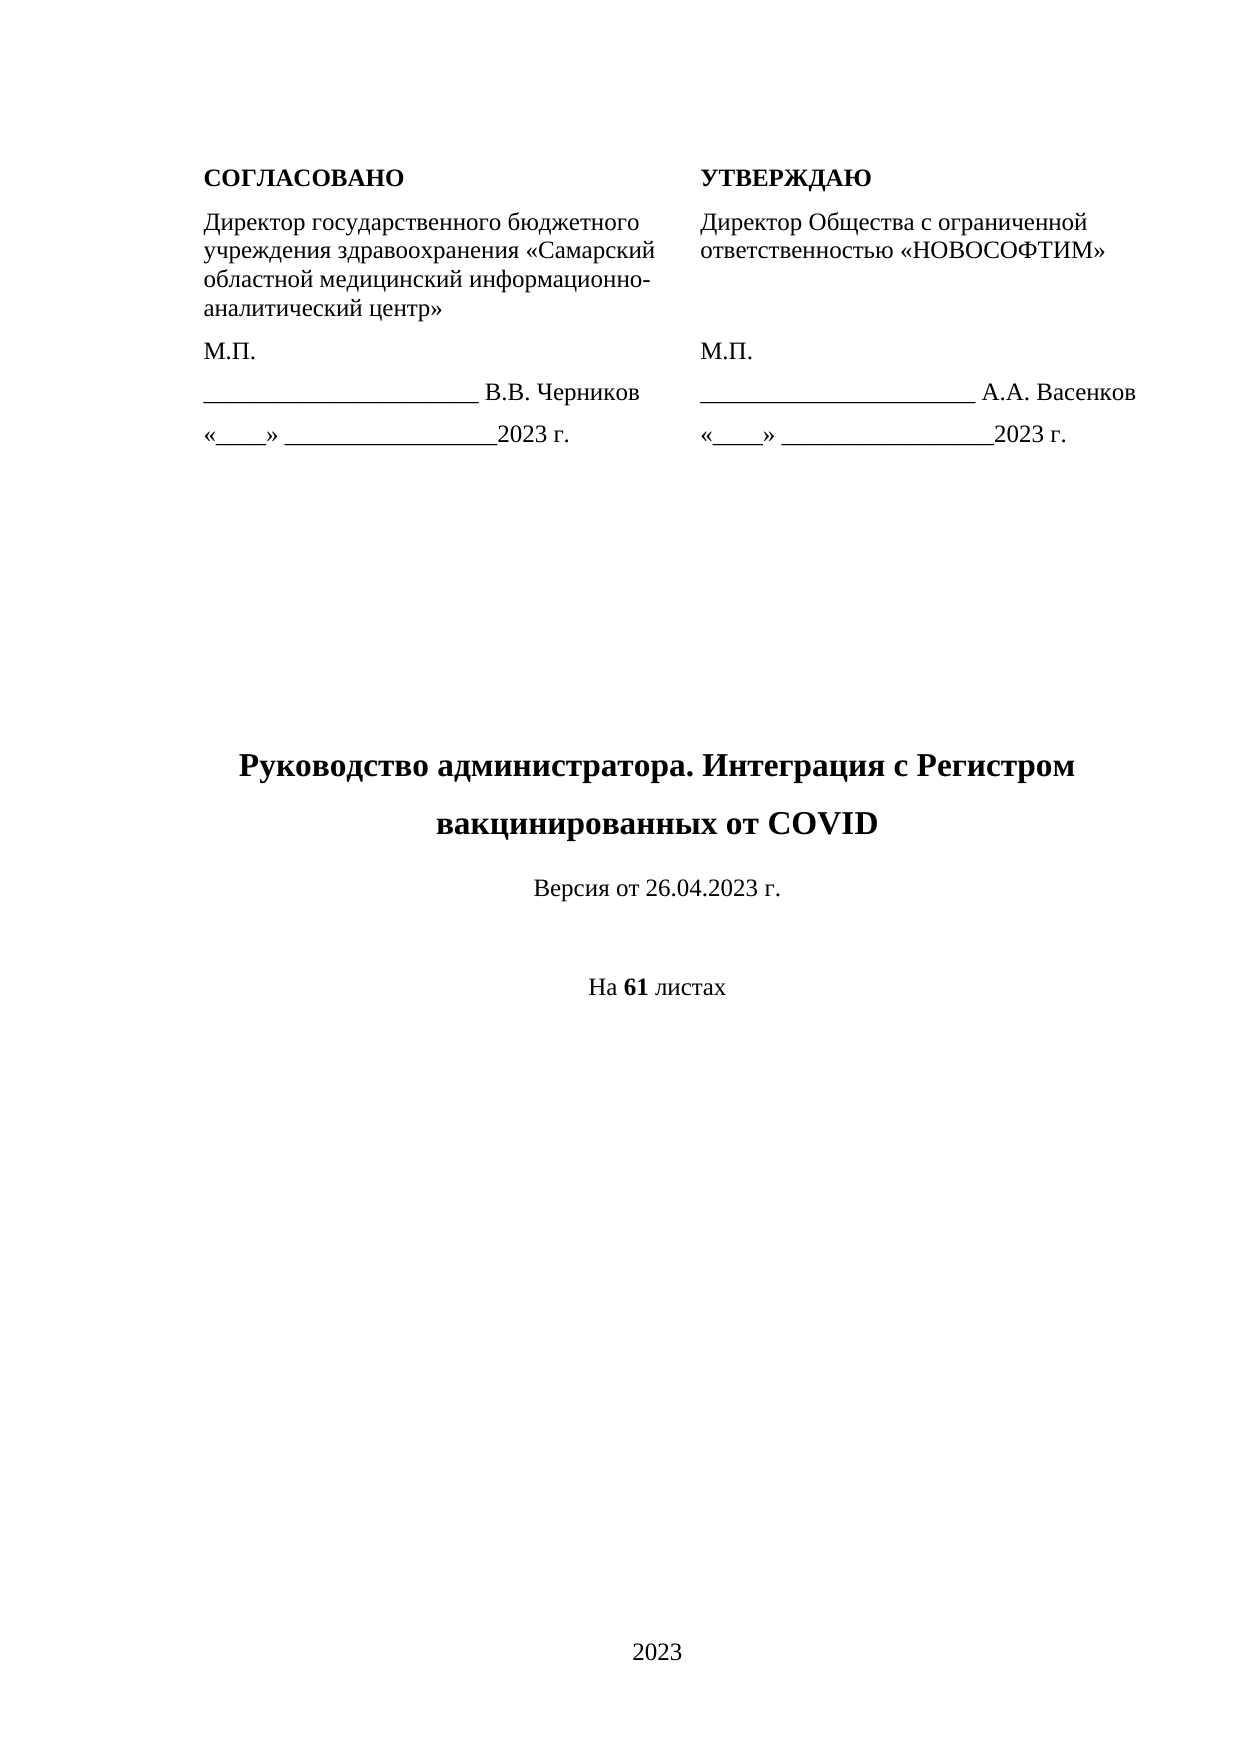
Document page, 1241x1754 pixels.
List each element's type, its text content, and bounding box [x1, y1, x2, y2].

table_cell М.П. ______________________ В.В. Черников «____» _________________2023 г. [192, 334, 689, 460]
title На 61 листах [133, 972, 1181, 1001]
table_header СОГЛАСОВАНО [192, 161, 689, 204]
title Версия от 26.04.2023 г. [133, 873, 1181, 902]
table_cell М.П. ______________________ А.А. Васенков «____» _________________2023 г. [689, 334, 1186, 460]
table_header УТВЕРЖДАЮ [689, 161, 1186, 204]
table_cell Директор Общества с ограниченной ответственностью «НОВОСОФТИМ» [689, 205, 1186, 334]
title Руководство администратора. Интеграция с Регистром вакцинированных от COVID [133, 746, 1181, 841]
table_cell Директор государственного бюджетного учреждения здравоохранения «Самарский областной медицинский информационно-аналитический центр» [192, 205, 689, 334]
